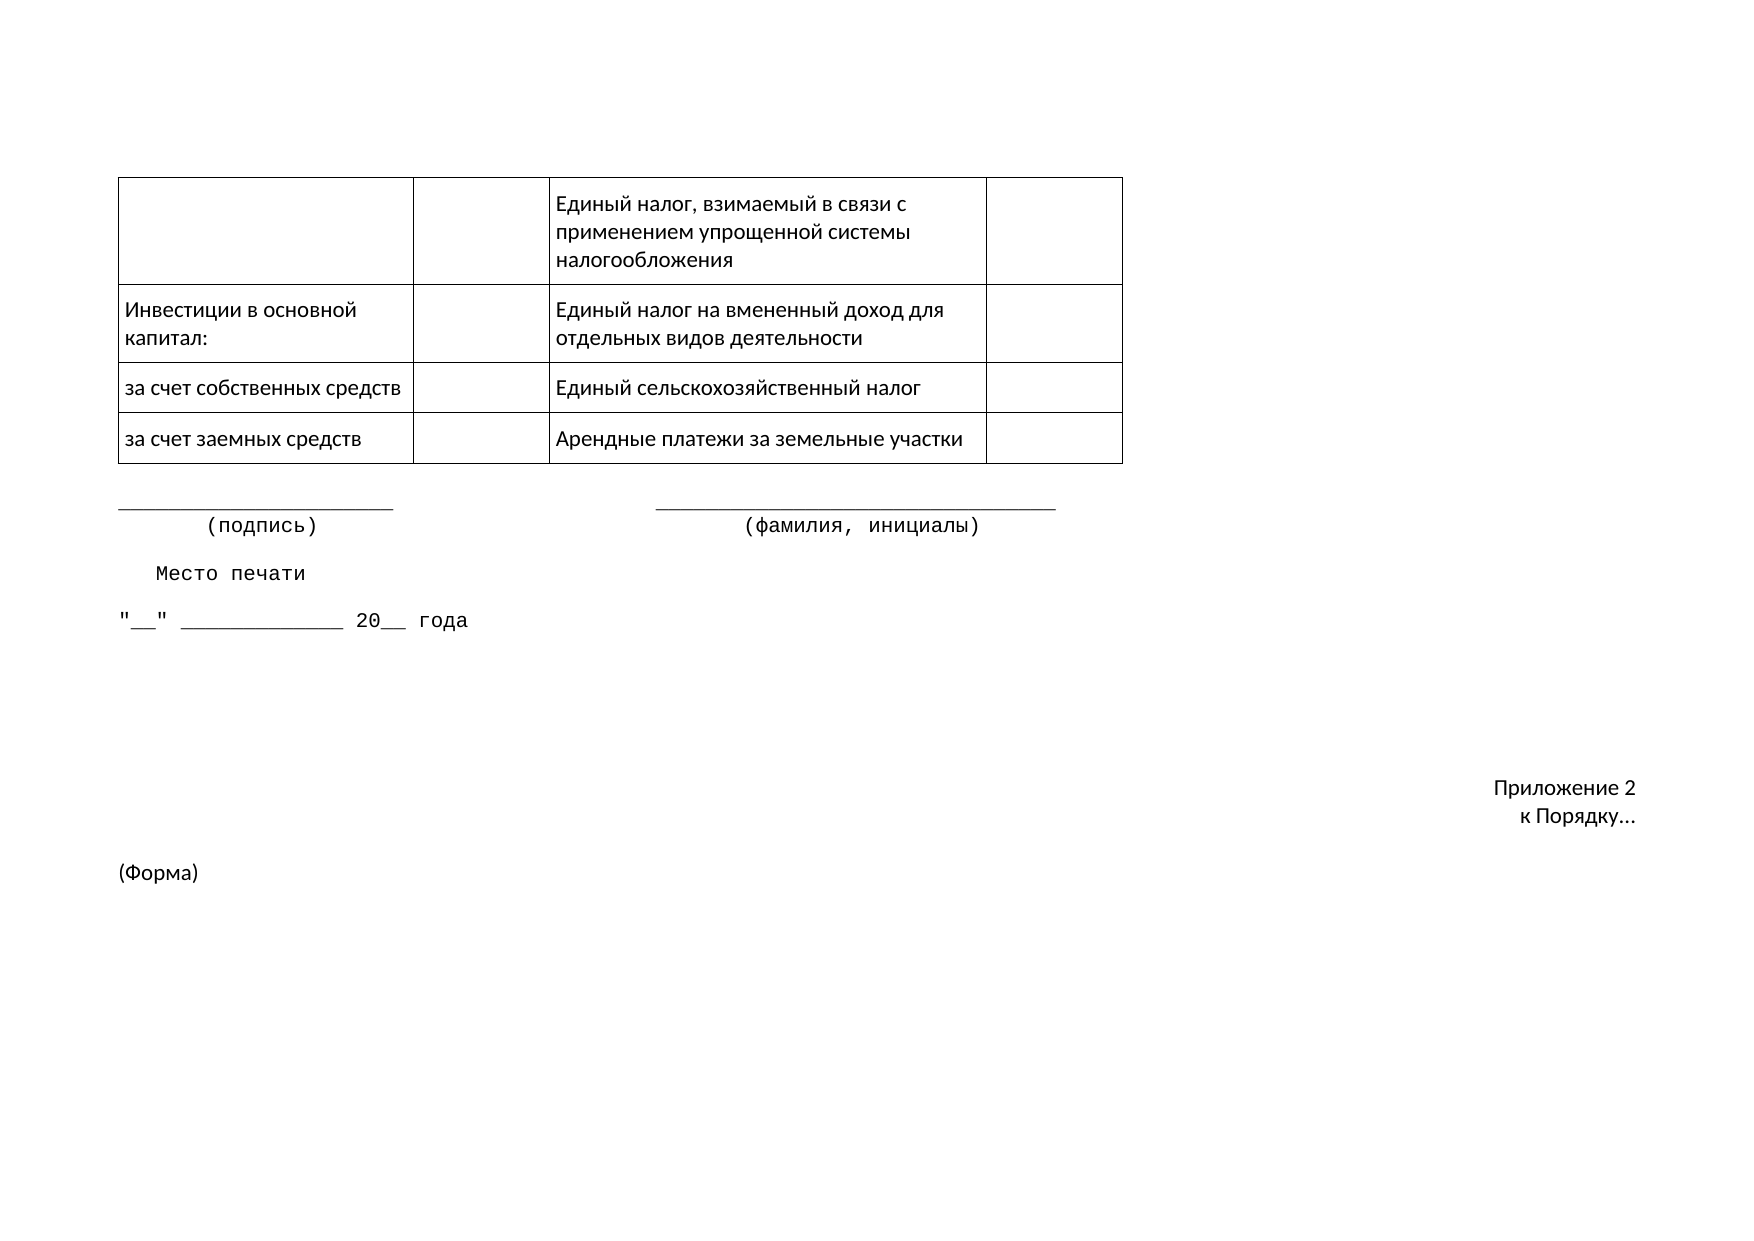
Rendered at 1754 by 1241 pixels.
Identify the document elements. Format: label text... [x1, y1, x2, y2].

table_cell [987, 363, 1122, 412]
table_cell [414, 363, 549, 412]
table_cell [414, 285, 549, 362]
table_cell Единый налог на вмененный доход для отдельных видов деятельности [550, 285, 986, 362]
text (Форма) [118, 858, 1636, 886]
text Место печати [118, 562, 1636, 586]
table_cell Инвестиции в основной капитал: [119, 285, 413, 362]
table_cell Единый налог, взимаемый в связи с применением упрощенной системы налогообложения [550, 178, 986, 283]
table_cell за счет собственных средств [119, 363, 413, 412]
table_cell Арендные платежи за земельные участки [550, 413, 986, 462]
text ______________________ ________________________________ [118, 492, 1636, 515]
text "__" _____________ 20__ года [118, 610, 1636, 633]
table_cell за счет заемных средств [119, 413, 413, 462]
table_cell Единый сельскохозяйственный налог [550, 363, 986, 412]
table_cell [987, 285, 1122, 362]
text (подпись) (фамилия, инициалы) [118, 515, 1636, 539]
table_cell [414, 413, 549, 462]
text к Порядку... [118, 802, 1636, 829]
table_cell [987, 178, 1122, 283]
text Приложение 2 [118, 773, 1636, 802]
table_cell [987, 413, 1122, 462]
